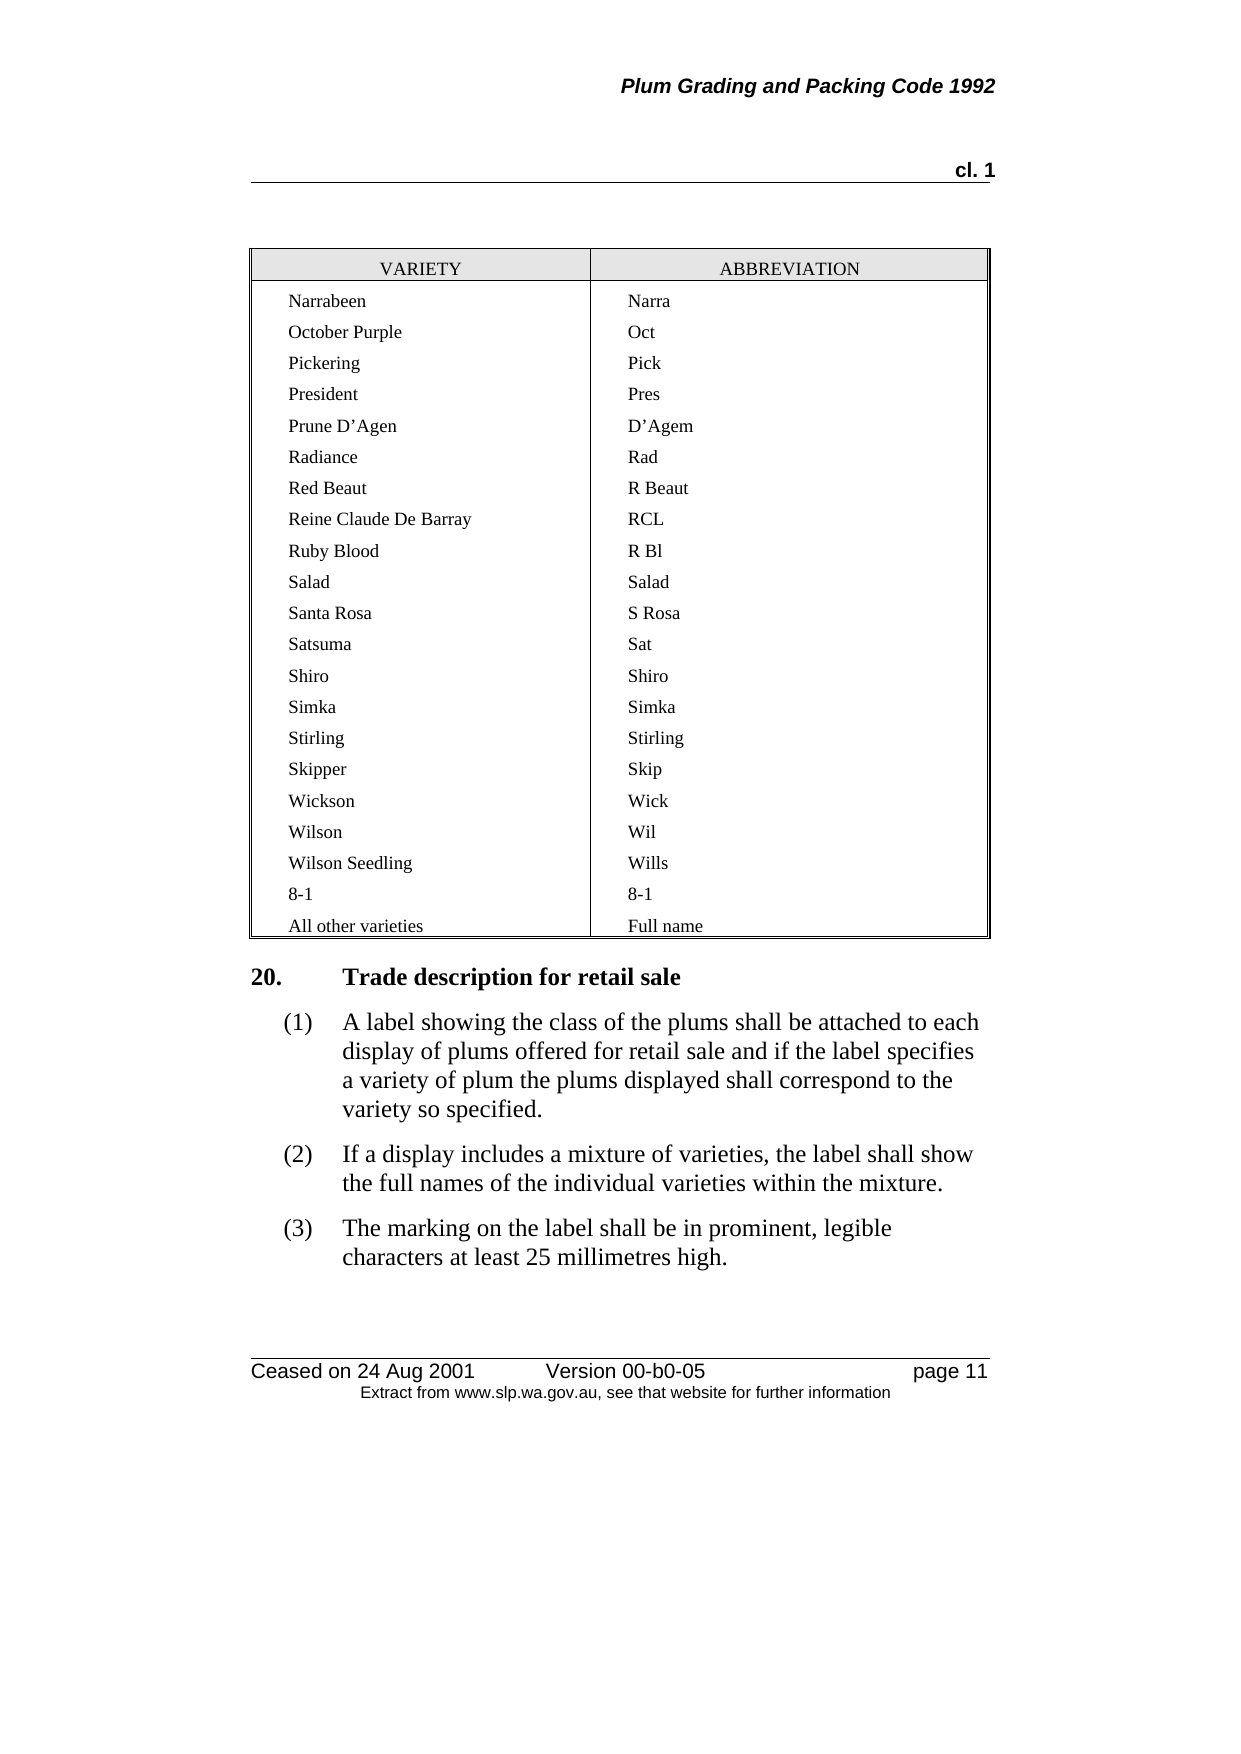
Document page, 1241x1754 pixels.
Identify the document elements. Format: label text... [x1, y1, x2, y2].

table_cell D’Agem [591, 405, 987, 436]
text (3) The marking on the label shall be in prominent, legible characters at least 25 millimetres high. [251, 1213, 990, 1271]
subtitle 20. Trade description for retail sale [251, 962, 990, 991]
table_cell Wills [591, 842, 987, 873]
table_cell Narra [591, 281, 987, 311]
table_cell 8-1 [591, 874, 987, 905]
table_cell Reine Claude De Barray [252, 499, 590, 530]
table_cell Full name [591, 905, 987, 936]
table_cell Simka [591, 686, 987, 717]
table_cell Narrabeen [252, 281, 590, 311]
table_cell President [252, 374, 590, 405]
table_cell S Rosa [591, 592, 987, 623]
table_cell Skipper [252, 749, 590, 780]
table_cell Shiro [591, 655, 987, 686]
table_cell Wilson Seedling [252, 842, 590, 873]
table_cell October Purple [252, 311, 590, 342]
table_cell RCL [591, 499, 987, 530]
table_cell Red Beaut [252, 467, 590, 498]
table_cell R Beaut [591, 467, 987, 498]
table_cell Stirling [591, 717, 987, 748]
table_cell Salad [252, 561, 590, 592]
table_cell Wick [591, 780, 987, 811]
table_cell Simka [252, 686, 590, 717]
table_cell Skip [591, 749, 987, 780]
table_cell Santa Rosa [252, 592, 590, 623]
text (2) If a display includes a mixture of varieties, the label shall show the full names of the individual varieties within the mixture. [251, 1139, 990, 1197]
table_cell Rad [591, 436, 987, 467]
table_cell Sat [591, 624, 987, 655]
table_cell Satsuma [252, 624, 590, 655]
table_cell All other varieties [252, 905, 590, 936]
table_cell Oct [591, 311, 987, 342]
table_cell R Bl [591, 530, 987, 561]
table_cell Wickson [252, 780, 590, 811]
table_header VARIETY [252, 249, 590, 280]
table_cell Wilson [252, 811, 590, 842]
text (1) A label showing the class of the plums shall be attached to each display of plums offered for retail sale and if the label specifies a variety of plum the plums displayed shall correspond to the variety so specified. [251, 1007, 990, 1122]
table_cell Stirling [252, 717, 590, 748]
table_cell Wil [591, 811, 987, 842]
table_cell Prune D’Agen [252, 405, 590, 436]
table_cell Pickering [252, 342, 590, 373]
table_header ABBREVIATION [591, 249, 987, 280]
table_cell Pres [591, 374, 987, 405]
table_cell Pick [591, 342, 987, 373]
table_cell 8-1 [252, 874, 590, 905]
table_cell Salad [591, 561, 987, 592]
table_cell Shiro [252, 655, 590, 686]
table_cell Ruby Blood [252, 530, 590, 561]
table_cell Radiance [252, 436, 590, 467]
